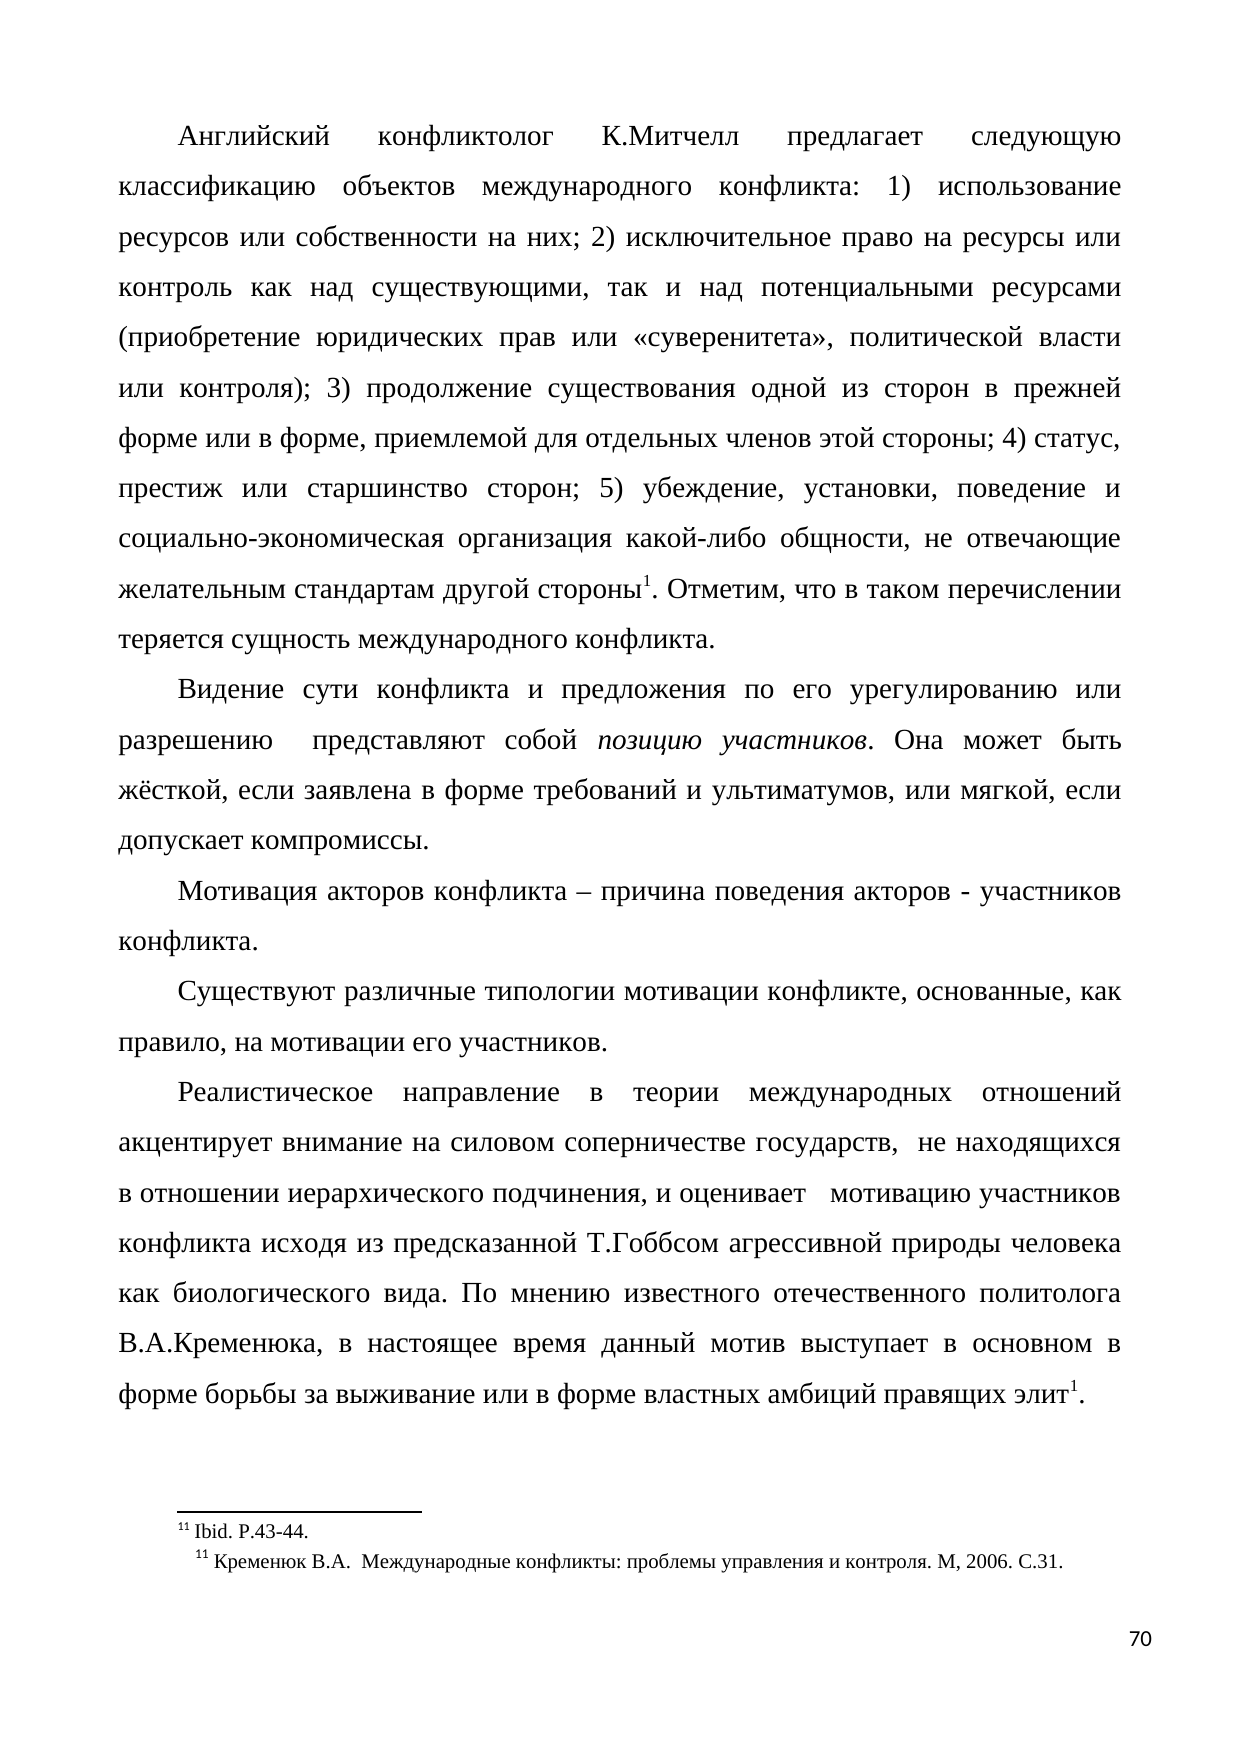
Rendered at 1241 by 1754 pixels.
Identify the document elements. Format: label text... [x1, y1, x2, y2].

text Реалистическое направление в теории международных отношений акцентирует внимание на силовом соперничестве государств, не находящихся в отношении иерархического подчинения, и оценивает мотивацию участников конфликта исходя из предсказанной Т.Гоббсом агрессивной природы человека как биологического вида. По мнению известного отечественного политолога В.А.Кременюка, в настоящее время данный мотив выступает в основном в форме борьбы за выживание или в форме властных амбиций правящих элит1. [118, 1074, 1122, 1409]
text Мотивация акторов конфликта – причина поведения акторов - участников конфликта. [118, 873, 1122, 957]
text Существуют различные типологии мотивации конфликте, основанные, как правило, на мотивации его участников. [118, 973, 1122, 1057]
text Видение сути конфликта и предложения по его урегулированию или разрешению представляют собой позицию участников. Она может быть жёсткой, если заявлена в форме требований и ультиматумов, или мягкой, если допускает компромиссы. [118, 672, 1122, 856]
text Английский конфликтолог К.Митчелл предлагает следующую классификацию объектов международного конфликта: 1) использование ресурсов или собственности на них; 2) исключительное право на ресурсы или контроль как над существующими, так и над потенциальными ресурсами (приобретение юридических прав или «суверенитета», политической власти или контроля); 3) продолжение существования одной из сторон в прежней форме или в форме, приемлемой для отдельных членов этой стороны; 4) статус, престиж или старшинство сторон; 5) убеждение, установки, поведение и социально-экономическая организация какой-либо общности, не отвечающие желательным стандартам другой стороны1. Отметим, что в таком перечислении теряется сущность международного конфликта. [118, 118, 1122, 655]
